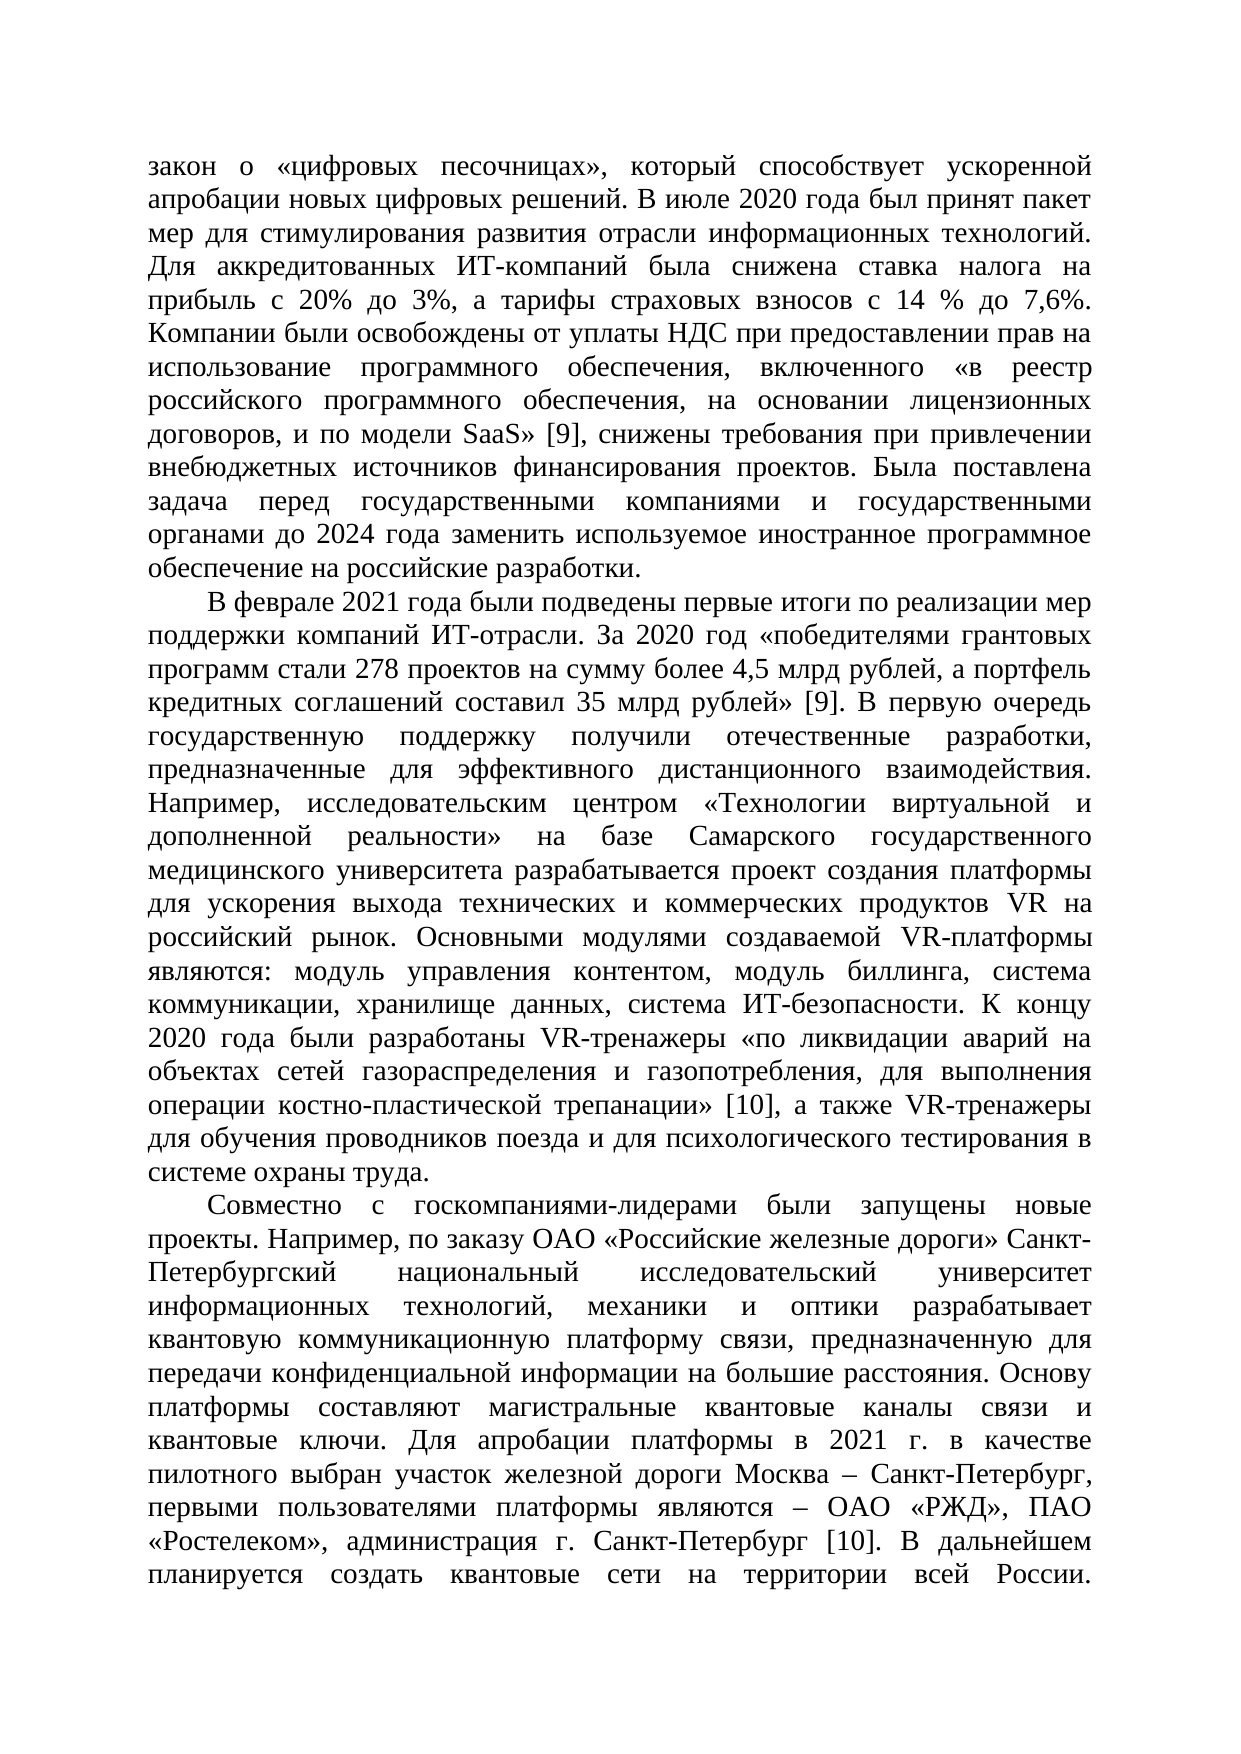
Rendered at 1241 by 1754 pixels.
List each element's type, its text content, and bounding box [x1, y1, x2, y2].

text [148, 148, 1092, 584]
text В феврале 2021 года были подведены первые итоги по реализации мер поддержки компаний ИТ-отрасли. За 2020 год «победителями грантовых программ стали 278 проектов на сумму более 4,5 млрд рублей, а портфель кредитных соглашений составил 35 млрд рублей» [9]. В первую очередь государственную поддержку получили отечественные разработки, предназначенные для эффективного дистанционного взаимодействия. Например, исследовательским центром «Технологии виртуальной и дополненной реальности» на базе Самарского государственного медицинского университета разрабатывается проект создания платформы для ускорения выхода технических и коммерческих продуктов VR на российский рынок. Основными модулями создаваемой VR-платформы являются: модуль управления контентом, модуль биллинга, система коммуникации, хранилище данных, система ИТ-безопасности. К концу 2020 года были разработаны VR-тренажеры «по ликвидации аварий на объектах сетей газораспределения и газопотребления, для выполнения операции костно-пластической трепанации» [10], а также VR-тренажеры для обучения проводников поезда и для психологического тестирования в системе охраны труда. [148, 584, 1092, 1187]
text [148, 1187, 1092, 1590]
